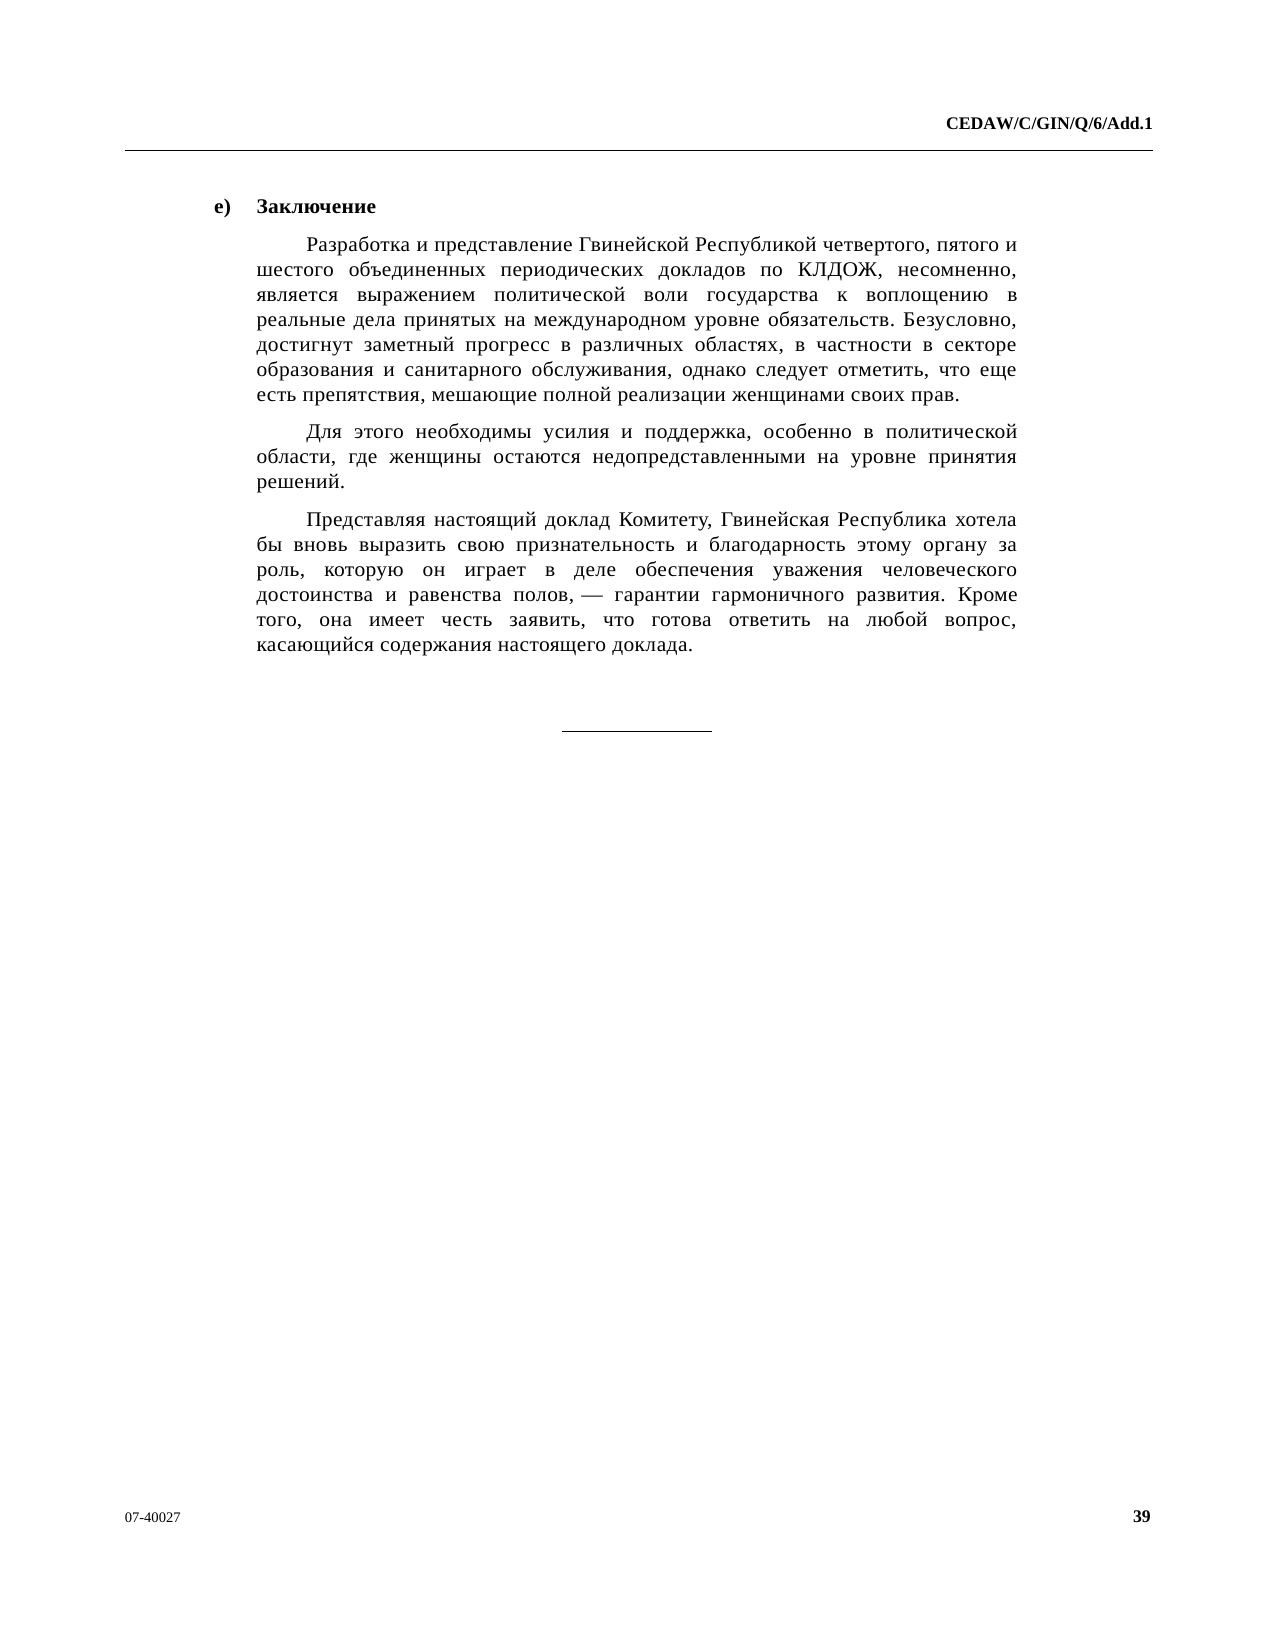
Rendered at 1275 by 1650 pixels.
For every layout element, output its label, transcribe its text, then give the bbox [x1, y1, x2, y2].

text Для этого необходимы усилия и поддержка, особенно в политической области, где женщины остаются недопредставленными на уровне принятия решений. [256, 419, 1018, 494]
text Разработка и представление Гвинейской Республикой четвертого, пятого и шестого объединенных периодических докладов по КЛДОЖ, несомненно, является выражением политической воли государства к воплощению в реальные дела принятых на международном уровне обязательств. Безусловно, достигнут заметный прогресс в различных областях, в частности в секторе образования и санитарного обслуживания, однако следует отметить, что еще есть препятствия, мешающие полной реализации женщинами своих прав. [256, 231, 1018, 406]
text e) Заключение [124, 194, 1019, 219]
text Представляя настоящий доклад Комитету, Гвинейская Республика хотела бы вновь выразить свою признательность и благодарность этому органу за роль, которую он играет в деле обеспечения уважения человеческого достоинства и равенства полов, — гарантии гармоничного развития. Кроме того, она имеет честь заявить, что готова ответить на любой вопрос, касающийся содержания настоящего доклада. [256, 506, 1018, 656]
